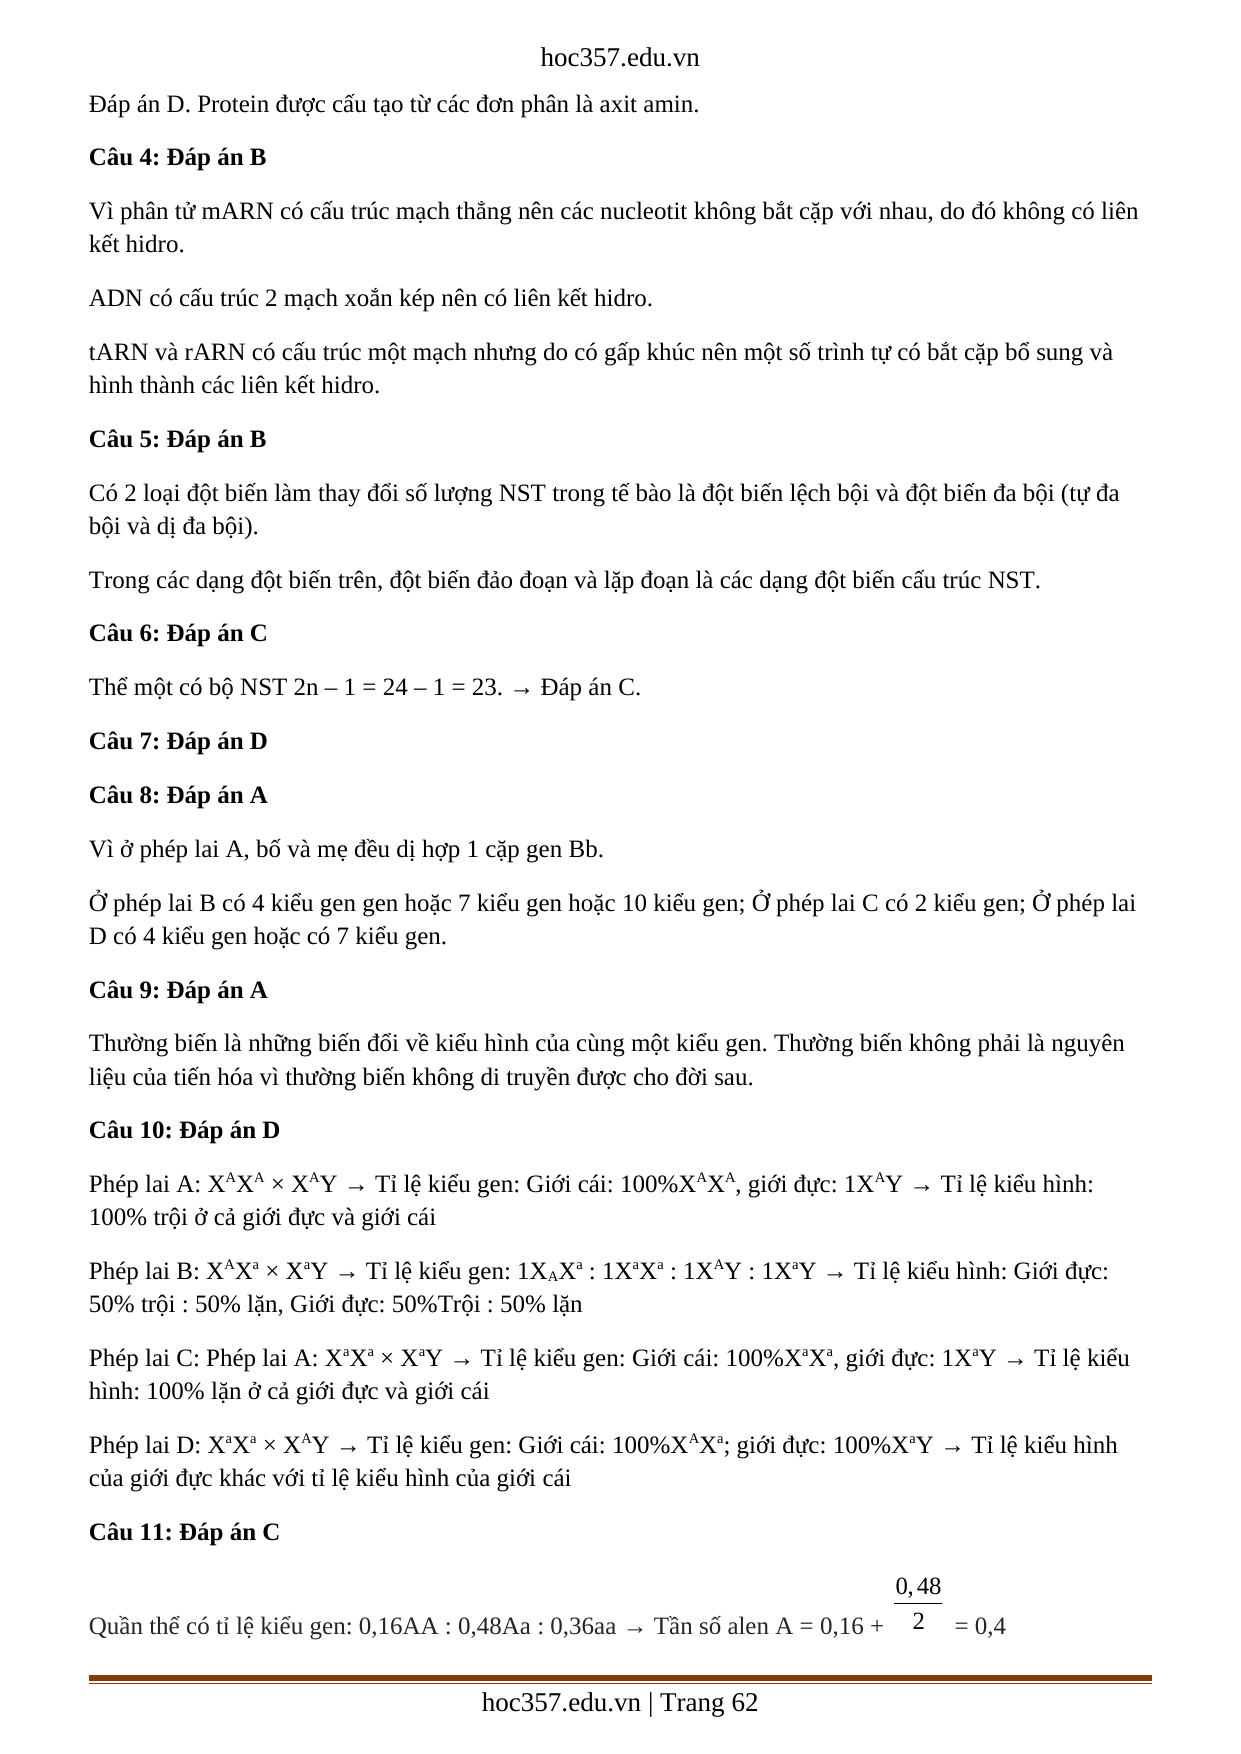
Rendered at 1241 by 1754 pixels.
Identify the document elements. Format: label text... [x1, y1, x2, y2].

text Vì ở phép lai A, bố và mẹ đều dị hợp 1 cặp gen Bb. [89, 834, 1152, 863]
text Câu 9: Đáp án A [89, 975, 1152, 1003]
text Câu 4: Đáp án B [89, 142, 1152, 171]
text Thường biến là những biến đổi về kiểu hình của cùng một kiểu gen. Thường biến không phải là nguyên liệu của tiến hóa vì thường biến không di truyền được cho đời sau. [89, 1028, 1152, 1090]
text Câu 6: Đáp án C [89, 618, 1152, 647]
text Câu 8: Đáp án A [89, 780, 1152, 809]
text Quần thể có tỉ lệ kiểu gen: 0,16AA : 0,48Aa : 0,36aa → Tần số alen A = 0,16 + = 0,4 [89, 1571, 1152, 1640]
text Phép lai D: XaXa × XAY → Tỉ lệ kiểu gen: Giới cái: 100%XAXa; giới đực: 100%XaY → Tỉ lệ kiểu hình của giới đực khác với tỉ lệ kiểu hình của giới cái [89, 1430, 1152, 1492]
text Phép lai A: XAXA × XAY → Tỉ lệ kiểu gen: Giới cái: 100%XAXA, giới đực: 1XAY → Tỉ lệ kiểu hình: 100% trội ở cả giới đực và giới cái [89, 1169, 1152, 1231]
text Thể một có bộ NST 2n – 1 = 24 – 1 = 23. → Đáp án C. [89, 672, 1152, 701]
text Câu 11: Đáp án C [89, 1517, 1152, 1546]
text Câu 10: Đáp án D [89, 1115, 1152, 1144]
text Phép lai C: Phép lai A: XaXa × XaY → Tỉ lệ kiểu gen: Giới cái: 100%XaXa, giới đực: 1XaY → Tỉ lệ kiểu hình: 100% lặn ở cả giới đực và giới cái [89, 1343, 1152, 1405]
text Vì phân tử mARN có cấu trúc mạch thẳng nên các nucleotit không bắt cặp với nhau, do đó không có liên kết hidro. [89, 196, 1152, 258]
text Phép lai B: XAXa × XaY → Tỉ lệ kiểu gen: 1XAXa : 1XaXa : 1XAY : 1XaY → Tỉ lệ kiểu hình: Giới đực: 50% trội : 50% lặn, Giới đực: 50%Trội : 50% lặn [89, 1256, 1152, 1318]
text Câu 5: Đáp án B [89, 424, 1152, 453]
text Câu 7: Đáp án D [89, 726, 1152, 755]
text Ở phép lai B có 4 kiểu gen gen hoặc 7 kiểu gen hoặc 10 kiểu gen; Ở phép lai C có 2 kiểu gen; Ở phép lai D có 4 kiểu gen hoặc có 7 kiểu gen. [89, 888, 1152, 949]
text Đáp án D. Protein được cấu tạo từ các đơn phân là axit amin. [89, 89, 1152, 117]
text Có 2 loại đột biến làm thay đổi số lượng NST trong tế bào là đột biến lệch bội và đột biến đa bội (tự đa bội và dị đa bội). [89, 478, 1152, 539]
text ADN có cấu trúc 2 mạch xoắn kép nên có liên kết hidro. [89, 283, 1152, 312]
text tARN và rARN có cấu trúc một mạch nhưng do có gấp khúc nên một số trình tự có bắt cặp bổ sung và hình thành các liên kết hidro. [89, 337, 1152, 399]
text Trong các dạng đột biến trên, đột biến đảo đoạn và lặp đoạn là các dạng đột biến cấu trúc NST. [89, 565, 1152, 593]
